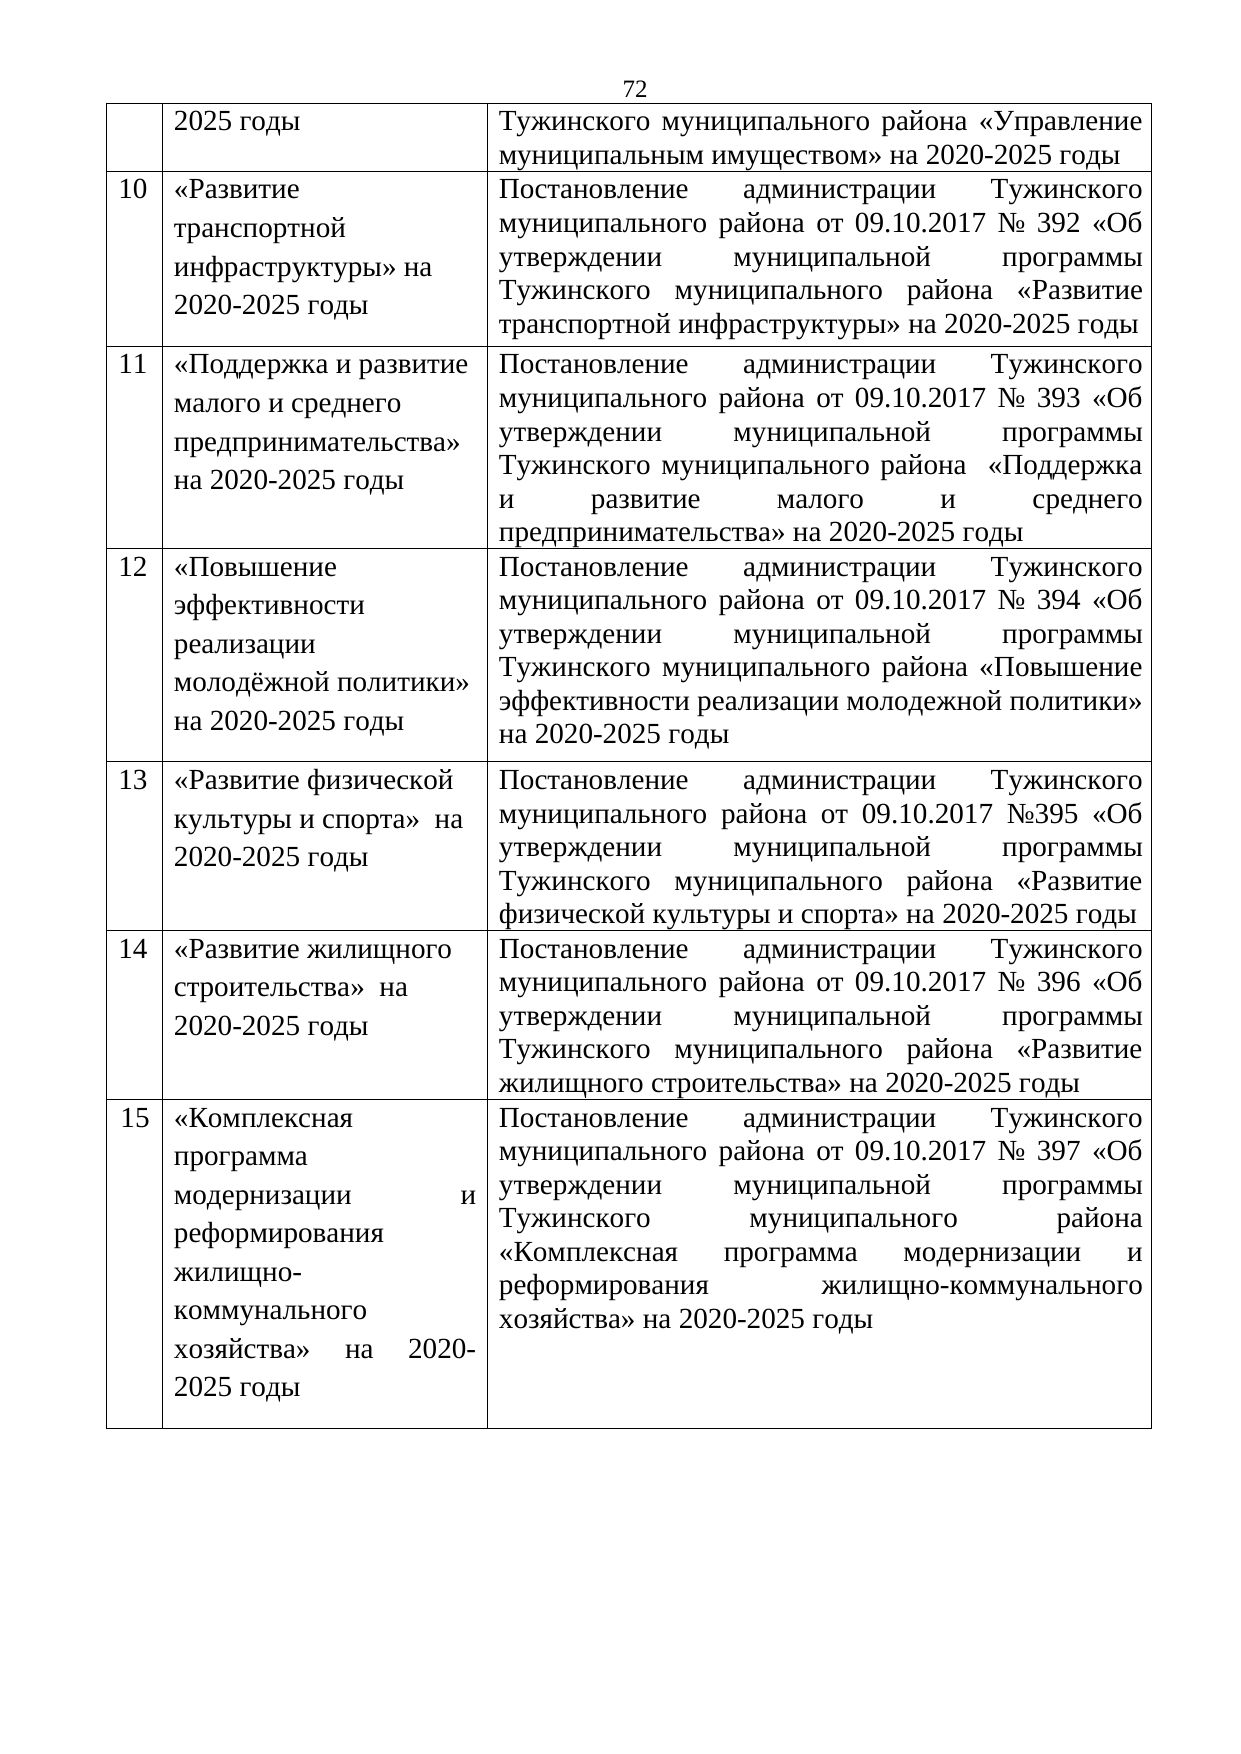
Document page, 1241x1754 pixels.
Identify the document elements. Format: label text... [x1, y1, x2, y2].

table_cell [163, 104, 487, 171]
table_cell Постановление администрации Тужинского муниципального района от 09.10.2017 № 392 «Об утверждении муниципальной программы Тужинского муниципального района «Развитие транспортной инфраструктуры» на 2020-2025 годы [488, 172, 1151, 346]
table_cell Постановление администрации Тужинского муниципального района от 09.10.2017 № 394 «Об утверждении муниципальной программы Тужинского муниципального района «Повышение эффективности реализации молодежной политики» на 2020-2025 годы [488, 549, 1151, 761]
table_cell «Развитие жилищного строительства» на 2020-2025 годы [163, 931, 487, 1099]
table_cell Постановление администрации Тужинского муниципального района от 09.10.2017 № 396 «Об утверждении муниципальной программы Тужинского муниципального района «Развитие жилищного строительства» на 2020-2025 годы [488, 931, 1151, 1099]
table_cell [488, 104, 1151, 171]
table_cell «Развитие физической культуры и спорта» на 2020-2025 годы [163, 762, 487, 930]
table_cell 12 [107, 549, 162, 761]
table_cell 10 [107, 172, 162, 346]
table_cell 15 [107, 1100, 162, 1428]
table_cell 13 [107, 762, 162, 930]
table_cell Постановление администрации Тужинского муниципального района от 09.10.2017 № 393 «Об утверждении муниципальной программы Тужинского муниципального района «Поддержка и развитие малого и среднего предпринимательства» на 2020-2025 годы [488, 347, 1151, 548]
table_cell «Комплексная программа модернизации и реформирования жилищно-коммунального хозяйства» на 2020-2025 годы [163, 1100, 487, 1428]
table_cell 9 [107, 104, 162, 171]
table_cell «Поддержка и развитие малого и среднего предпринимательства» на 2020-2025 годы [163, 347, 487, 548]
table_cell Постановление администрации Тужинского муниципального района от 09.10.2017 №395 «Об утверждении муниципальной программы Тужинского муниципального района «Развитие физической культуры и спорта» на 2020-2025 годы [488, 762, 1151, 930]
table_cell «Развитие транспортной инфраструктуры» на 2020-2025 годы [163, 172, 487, 346]
table_cell «Повышение эффективности реализации молодёжной политики» на 2020-2025 годы [163, 549, 487, 761]
table_cell 14 [107, 931, 162, 1099]
table_cell Постановление администрации Тужинского муниципального района от 09.10.2017 № 397 «Об утверждении муниципальной программы Тужинского муниципального района «Комплексная программа модернизации и реформирования жилищно-коммунального хозяйства» на 2020-2025 годы [488, 1100, 1151, 1428]
table_cell 11 [107, 347, 162, 548]
